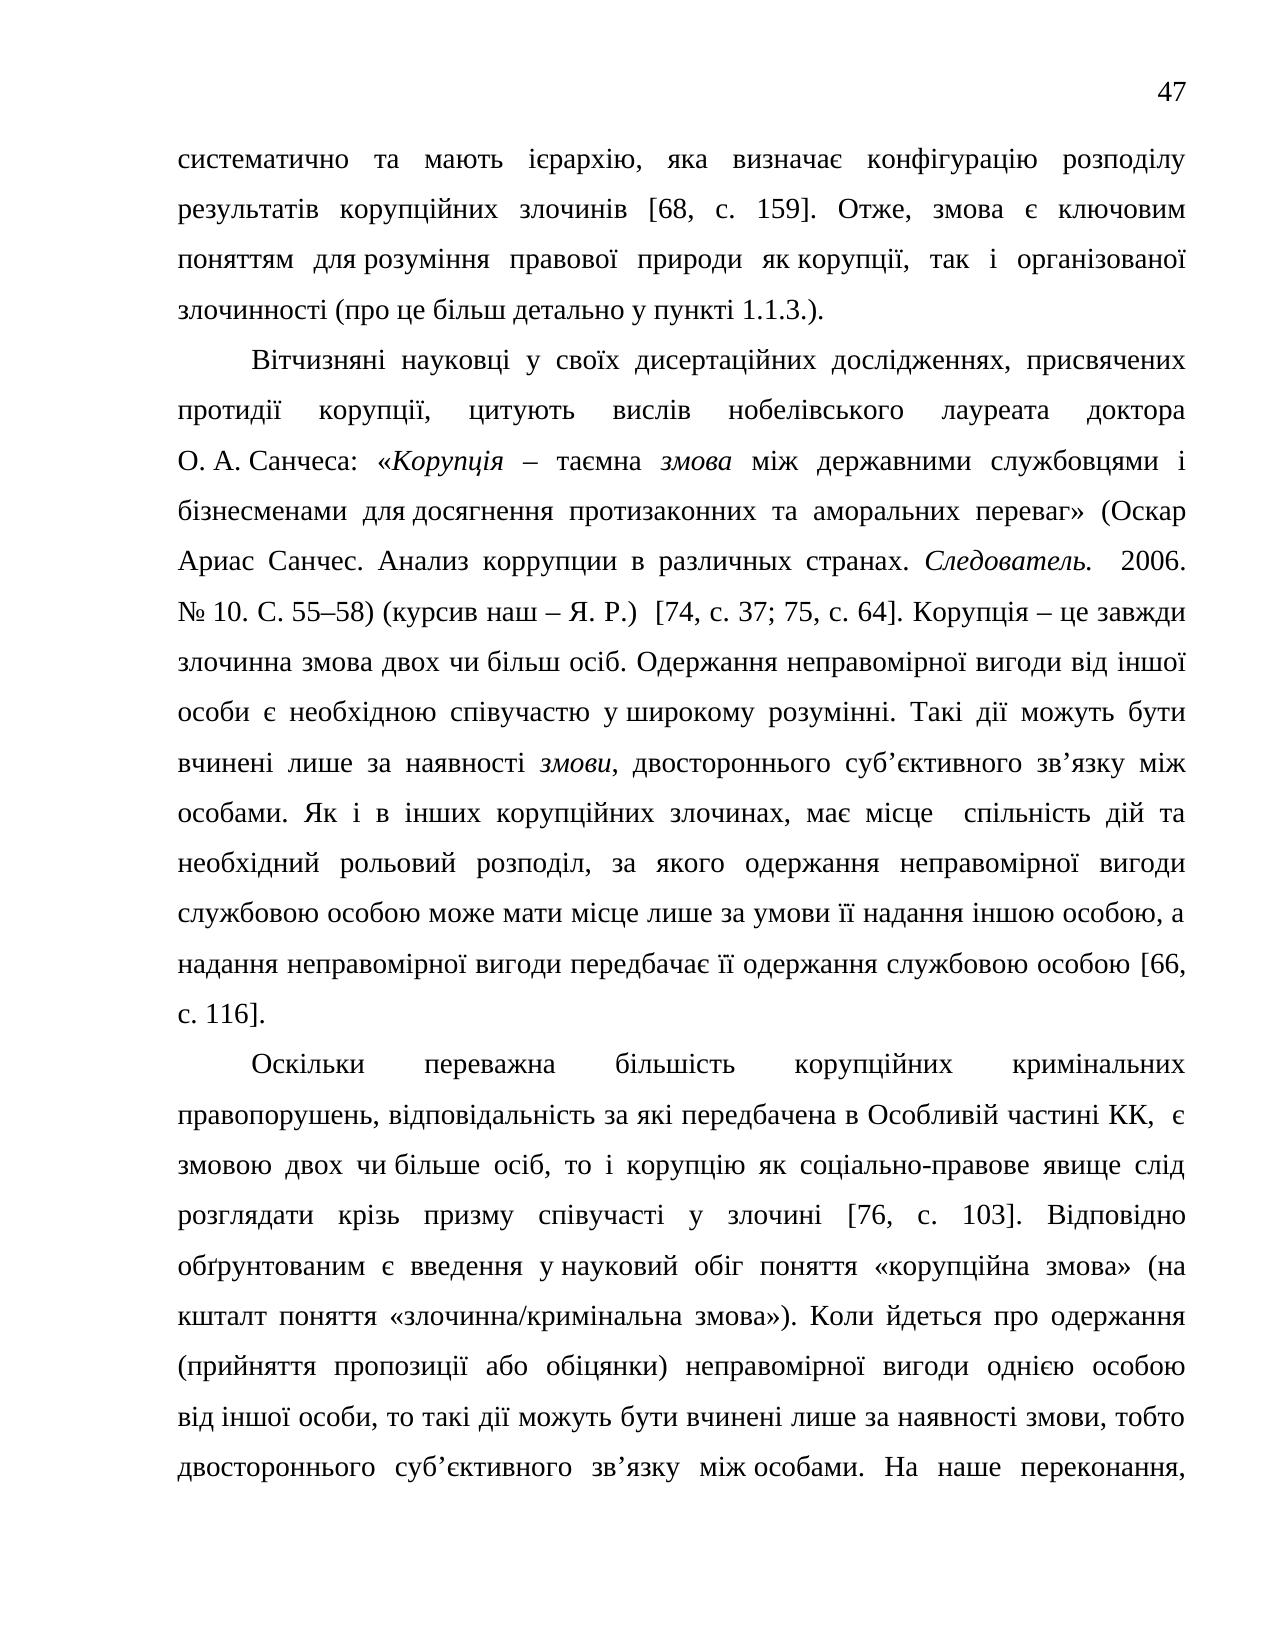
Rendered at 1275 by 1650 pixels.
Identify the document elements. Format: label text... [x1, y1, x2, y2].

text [177, 1047, 1186, 1483]
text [177, 141, 1186, 325]
text Вітчизняні науковці у своїх дисертаційних дослідженнях, присвячених протидії корупції, цитують вислів нобелівського лауреата доктора О. А. Санчеса: «Корупція – таємна змова між державними службовцями і бізнесменами для досягнення протизаконних та аморальних переваг» (Оскар Ариас Санчес. Анализ коррупции в различных странах. Следователь. 2006. № 10. C. 55–58) (курсив наш – Я. Р.) [74, с. 37; 75, с. 64]. Корупція – це завжди злочинна змова двох чи більш осіб. Одержання неправомірної вигоди від іншої особи є необхідною співучастю у широкому розумінні. Такі дії можуть бути вчинені лише за наявності змови, двостороннього суб’єктивного зв’язку між особами. Як і в інших корупційних злочинах, має місце спільність дій та необхідний рольовий розподіл, за якого одержання неправомірної вигоди службовою особою може мати місце лише за умови її надання іншою особою, а надання неправомірної вигоди передбачає її одержання службовою особою [66, с. 116]. [177, 342, 1186, 1030]
